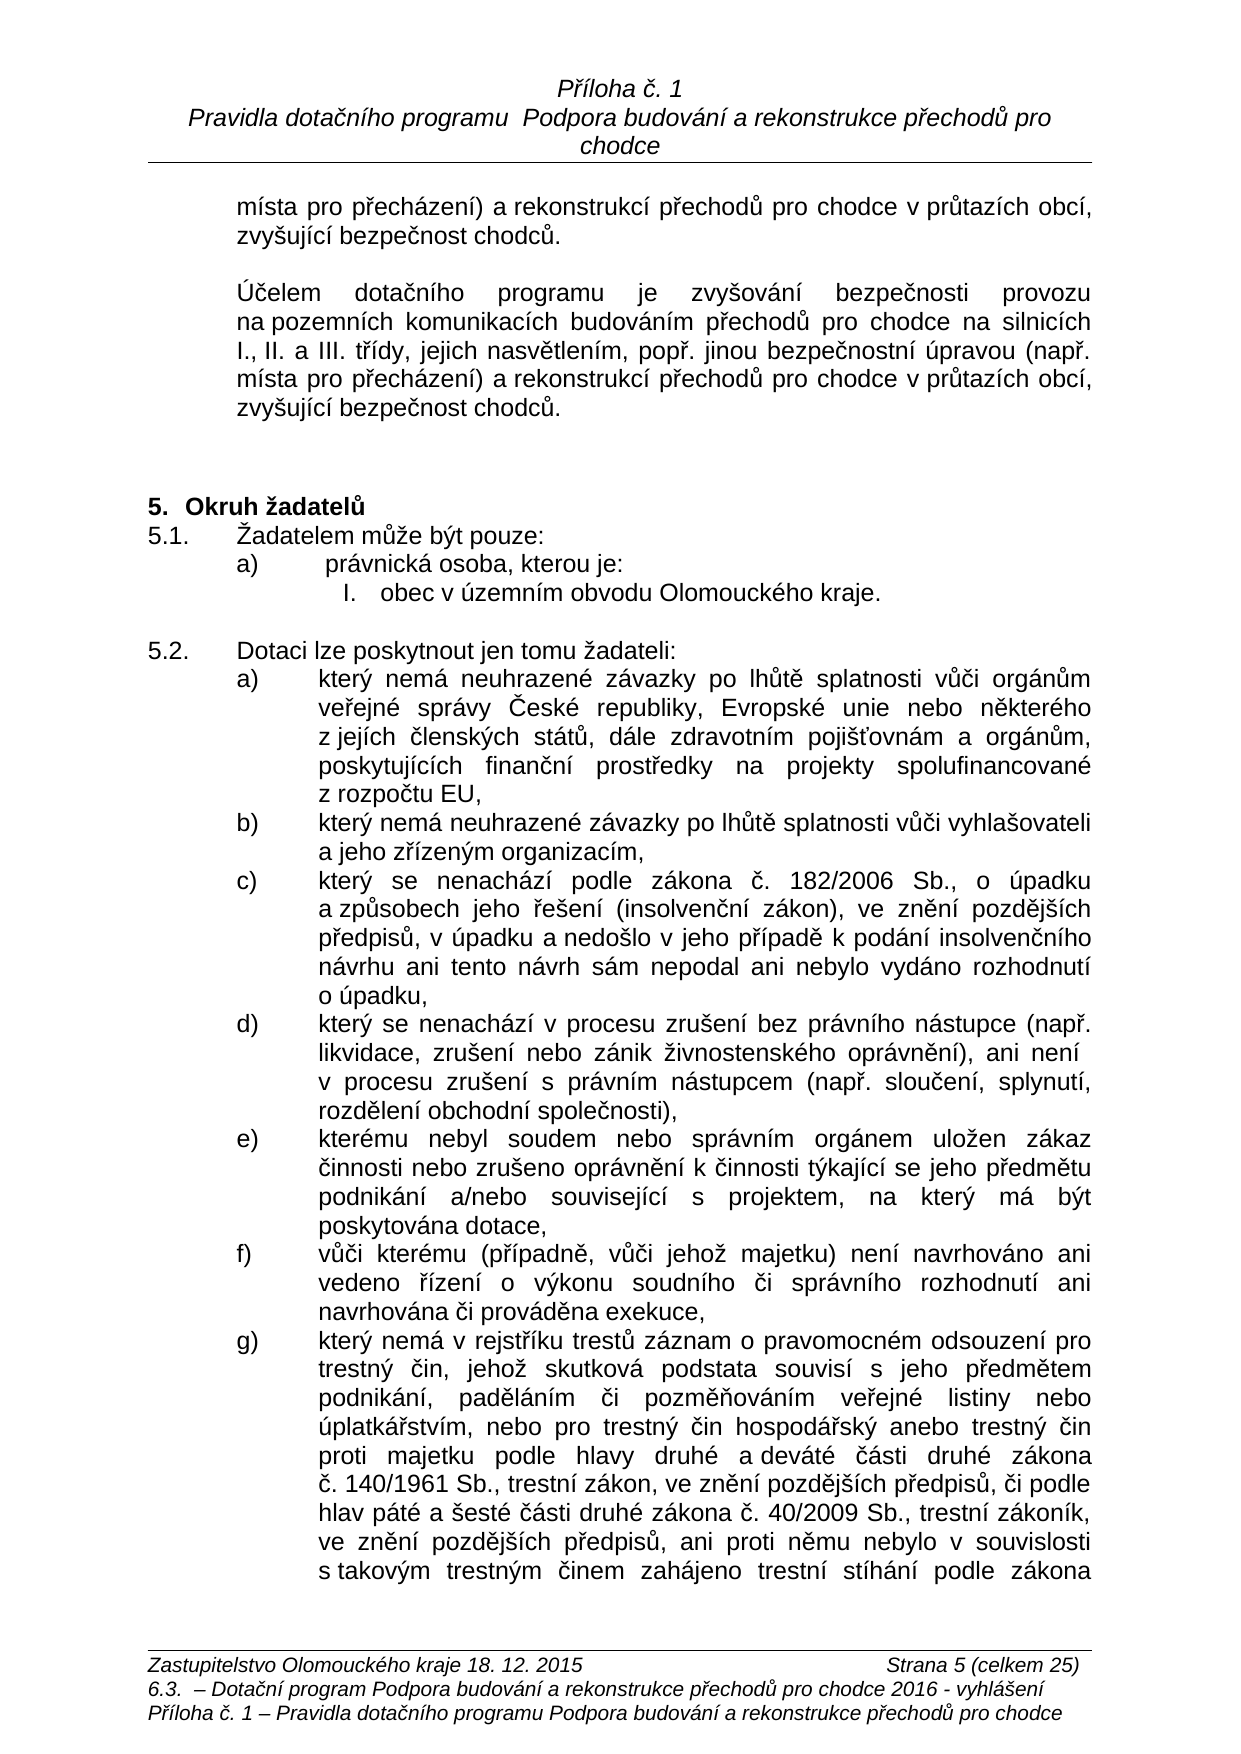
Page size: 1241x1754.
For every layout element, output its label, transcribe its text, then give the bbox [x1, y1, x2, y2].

list Žadatelem může být pouze: [148, 521, 1092, 549]
list Dotaci lze poskytnout jen tomu žadateli: [148, 636, 1092, 664]
list vůči kterému (případně, vůči jehož majetku) není navrhováno ani vedeno řízení o výkonu soudního či správního rozhodnutí ani navrhována či prováděna exekuce, [236, 1239, 1092, 1326]
list který nemá neuhrazené závazky po lhůtě splatnosti vůči orgánům veřejné správy České republiky, Evropské unie nebo některého z jejích členských států, dále zdravotním pojišťovnám a orgánům, poskytujících finanční prostředky na projekty spolufinancované z rozpočtu EU, [236, 664, 1092, 808]
list právnická osoba, kterou je: [236, 549, 1092, 578]
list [236, 1326, 1092, 1584]
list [236, 192, 1092, 249]
list Okruh žadatelů [148, 492, 1092, 521]
list Účelem dotačního programu je zvyšování bezpečnosti provozu na pozemních komunikacích budováním přechodů pro chodce na silnicích I., II. a III. třídy, jejich nasvětlením, popř. jinou bezpečnostní úpravou (např. místa pro přecházení) a rekonstrukcí přechodů pro chodce v průtazích obcí, zvyšující bezpečnost chodců. [236, 278, 1092, 422]
list obec v územním obvodu Olomouckého kraje. [343, 578, 1092, 607]
list kterému nebyl soudem nebo správním orgánem uložen zákaz činnosti nebo zrušeno oprávnění k činnosti týkající se jeho předmětu podnikání a/nebo související s projektem, na který má být poskytována dotace, [236, 1124, 1092, 1239]
list který se nenachází podle zákona č. 182/2006 Sb., o úpadku a způsobech jeho řešení (insolvenční zákon), ve znění pozdějších předpisů, v úpadku a nedošlo v jeho případě k podání insolvenčního návrhu ani tento návrh sám nepodal ani nebylo vydáno rozhodnutí o úpadku, [236, 866, 1092, 1009]
list který se nenachází v procesu zrušení bez právního nástupce (např. likvidace, zrušení nebo zánik živnostenského oprávnění), ani není v procesu zrušení s právním nástupcem (např. sloučení, splynutí, rozdělení obchodní společnosti), [236, 1009, 1092, 1124]
list který nemá neuhrazené závazky po lhůtě splatnosti vůči vyhlašovateli a jeho zřízeným organizacím, [236, 808, 1092, 866]
